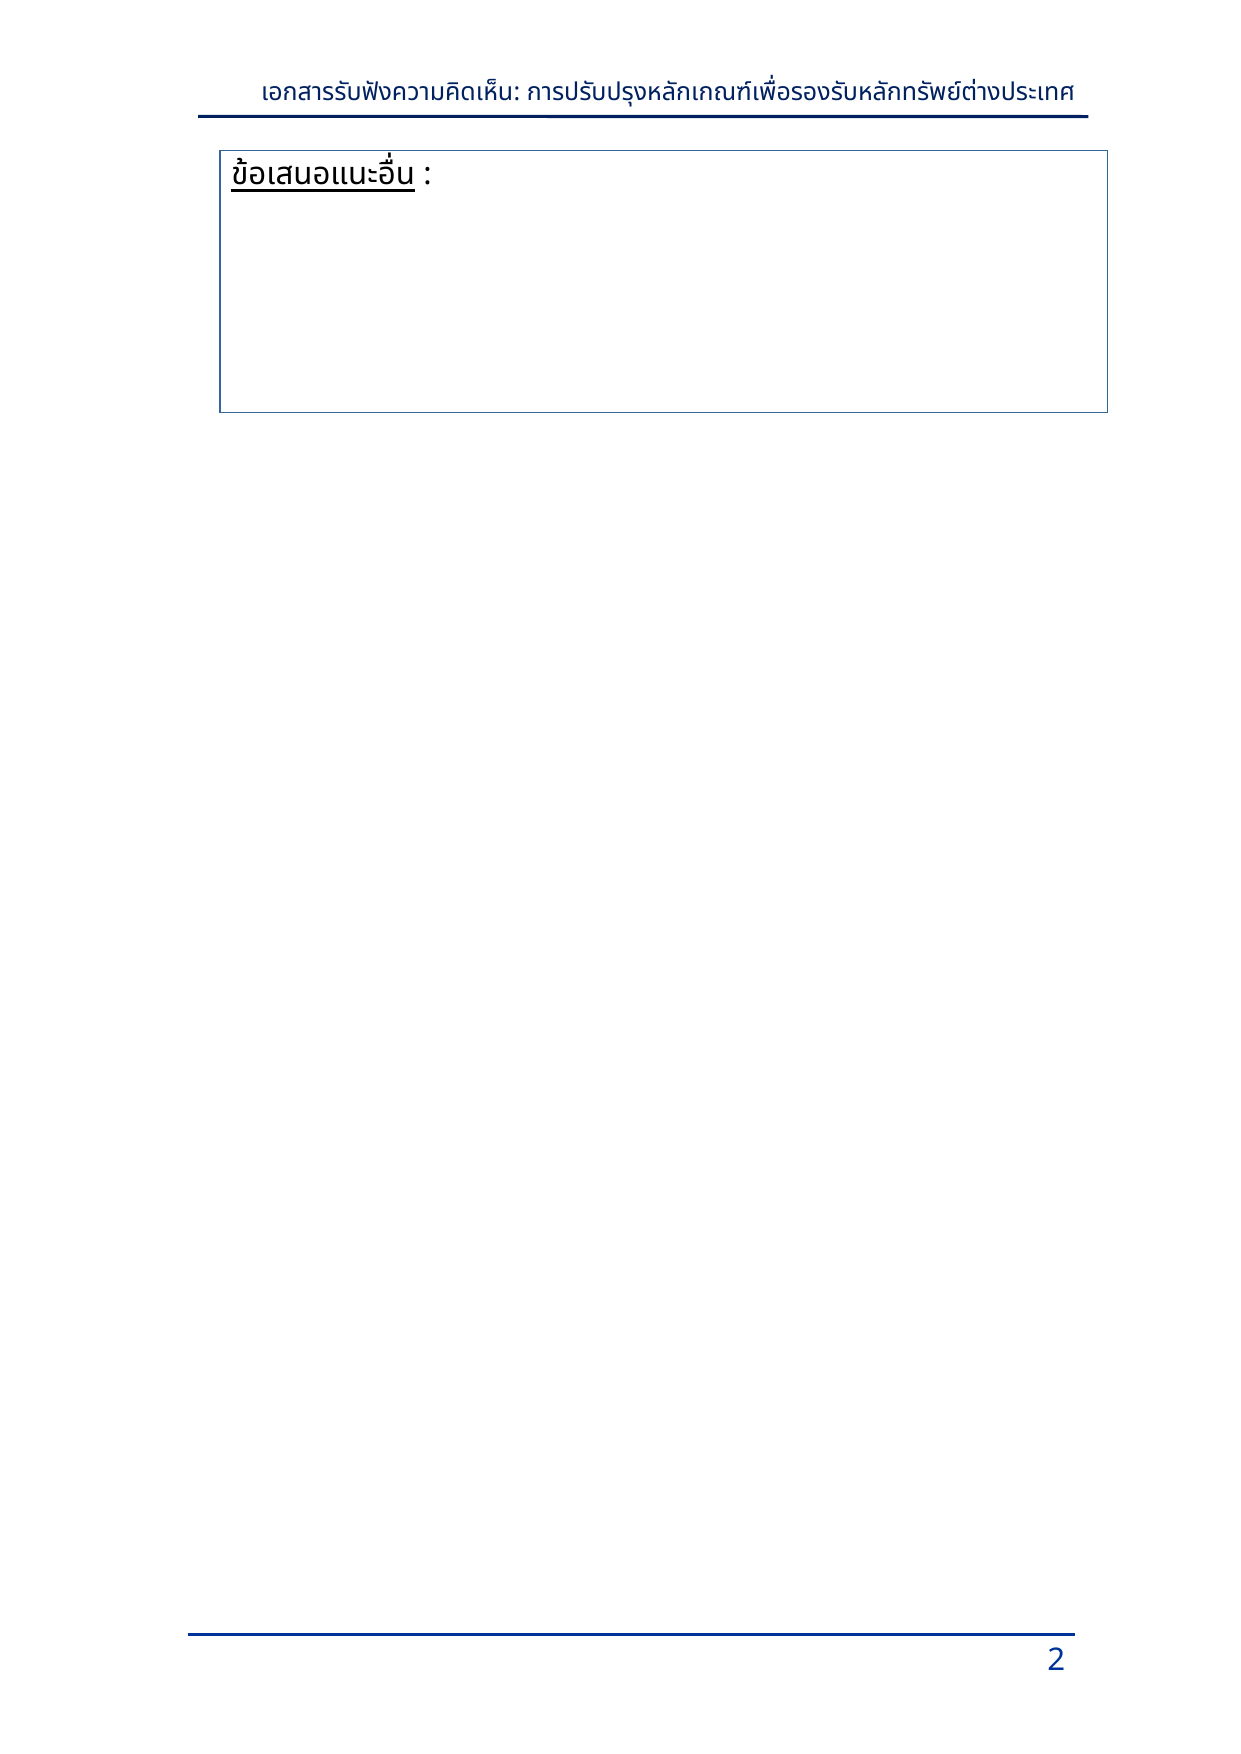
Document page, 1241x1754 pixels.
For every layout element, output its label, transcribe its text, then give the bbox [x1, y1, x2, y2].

table_cell ข้อเสนอแนะอื่น : [221, 151, 1107, 412]
